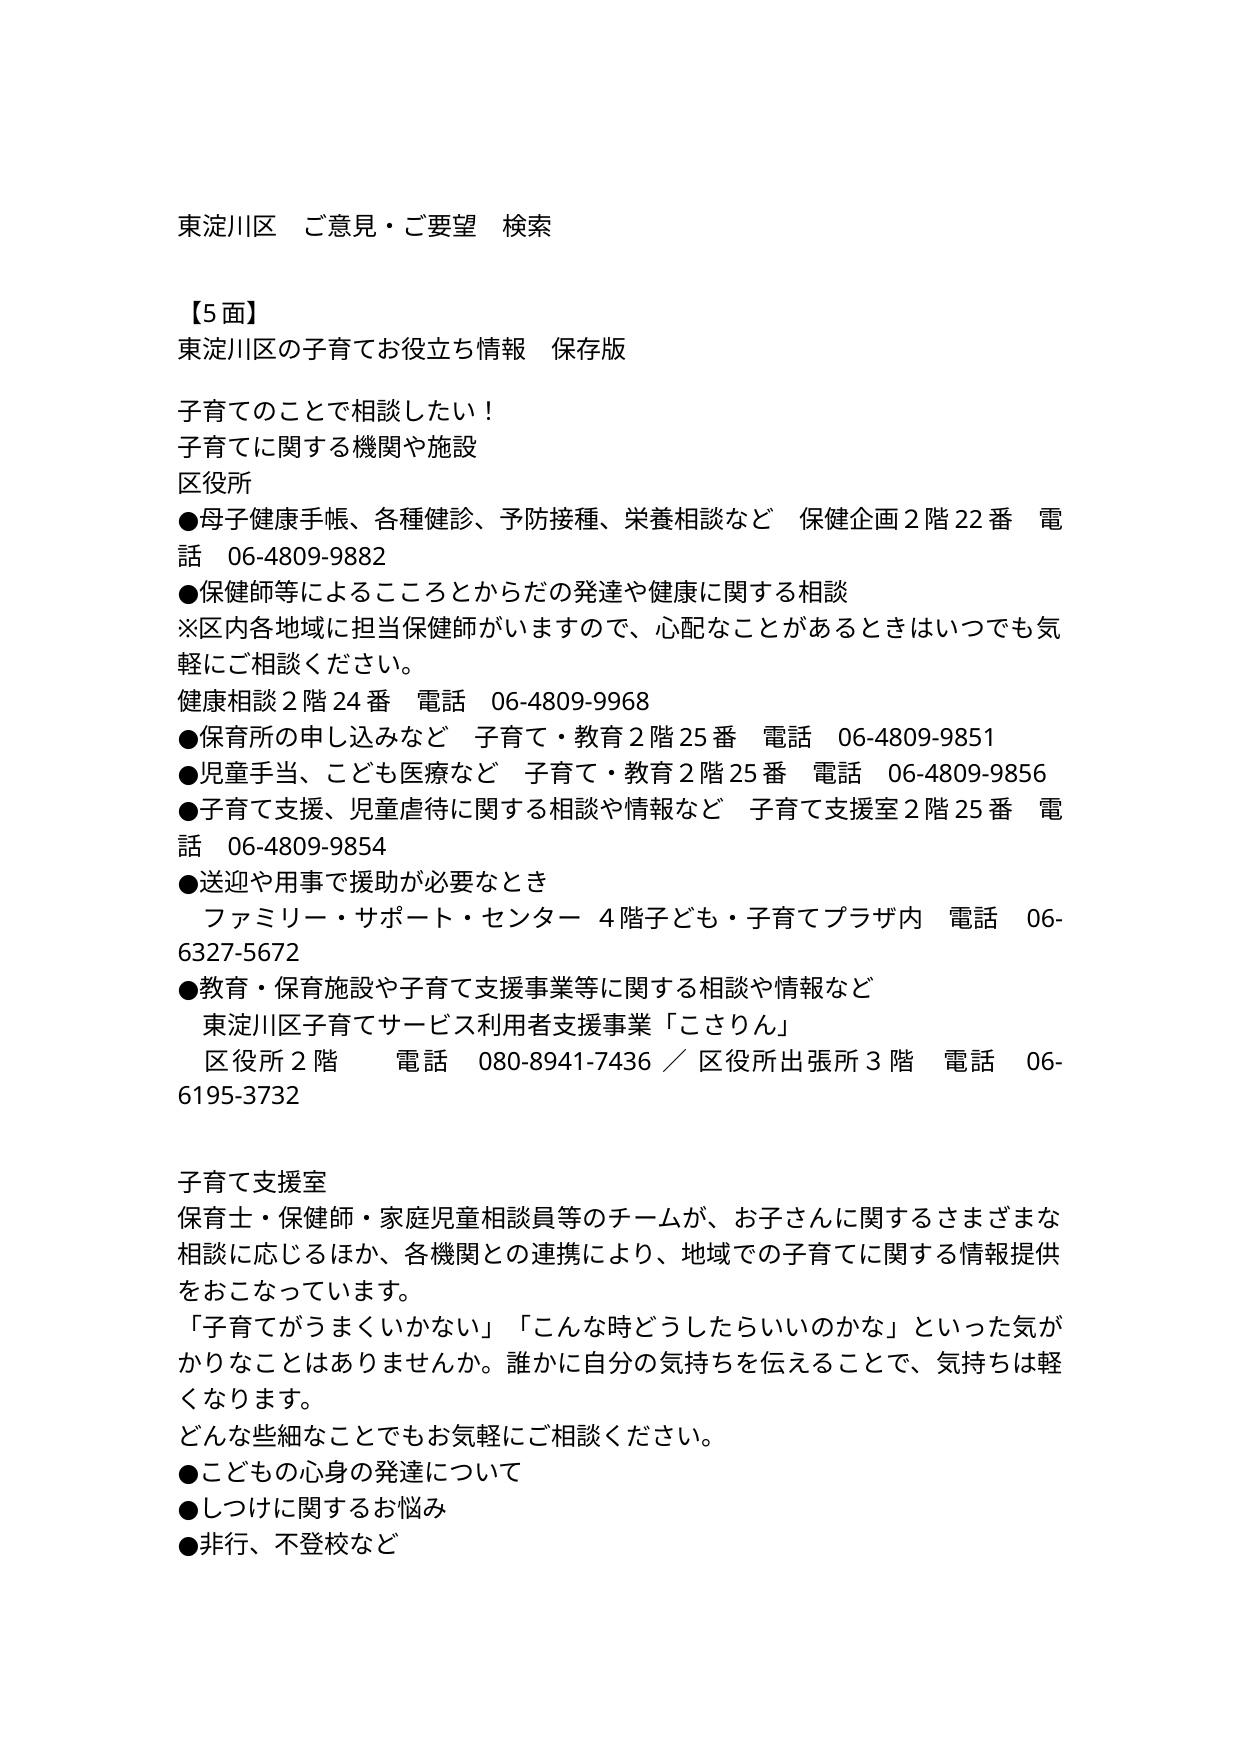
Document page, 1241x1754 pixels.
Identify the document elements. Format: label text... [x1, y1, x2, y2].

text ●児童手当、こども医療など 子育て・教育２階25番 電話 06-4809-9856 [177, 754, 1063, 790]
text 健康相談２階24番 電話 06-4809-9968 [177, 681, 1063, 717]
text ●母子健康手帳、各種健診、予防接種、栄養相談など 保健企画２階22番 電話 06-4809-9882 [177, 500, 1063, 572]
text ●しつけに関するお悩み [177, 1488, 1063, 1525]
text 子育て支援室 [177, 1162, 1063, 1198]
text 【5面】 [177, 293, 1063, 330]
text ●非行、不登校など [177, 1525, 1063, 1561]
text ※区内各地域に担当保健師がいますので、心配なことがあるときはいつでも気軽にご相談ください。 [177, 609, 1063, 681]
text 東淀川区 ご意見・ご要望 検索 [177, 207, 1063, 243]
text ●こどもの心身の発達について [177, 1452, 1063, 1488]
text ●教育・保育施設や子育て支援事業等に関する相談や情報など [177, 969, 1063, 1005]
text 東淀川区子育てサービス利用者支援事業「こさりん」 [177, 1005, 1063, 1041]
text ファミリー・サポート・センター ４階子ども・子育てプラザ内 電話 06-6327-5672 [177, 899, 1063, 969]
text ●子育て支援、児童虐待に関する相談や情報など 子育て支援室２階25番 電話 06-4809-9854 [177, 790, 1063, 862]
text 区役所 [177, 464, 1063, 500]
text 保育士・保健師・家庭児童相談員等のチームが、お子さんに関するさまざまな相談に応じるほか、各機関との連携により、地域での子育てに関する情報提供をおこなっています。 [177, 1198, 1063, 1307]
text 東淀川区の子育てお役立ち情報 保存版 [177, 330, 1063, 366]
text ●保健師等によるこころとからだの発達や健康に関する相談 [177, 572, 1063, 609]
text 子育てに関する機関や施設 [177, 427, 1063, 464]
text ●保育所の申し込みなど 子育て・教育２階25番 電話 06-4809-9851 [177, 717, 1063, 754]
text 区役所２階 電話 080-8941-7436 ／ 区役所出張所３階 電話 06-6195-3732 [177, 1041, 1063, 1112]
text どんな些細なことでもお気軽にご相談ください。 [177, 1416, 1063, 1452]
text 子育てのことで相談したい！ [177, 391, 1063, 427]
text ●送迎や用事で援助が必要なとき [177, 862, 1063, 899]
text 「子育てがうまくいかない」「こんな時どうしたらいいのかな」といった気がかりなことはありませんか。誰かに自分の気持ちを伝えることで、気持ちは軽くなります。 [177, 1307, 1063, 1416]
